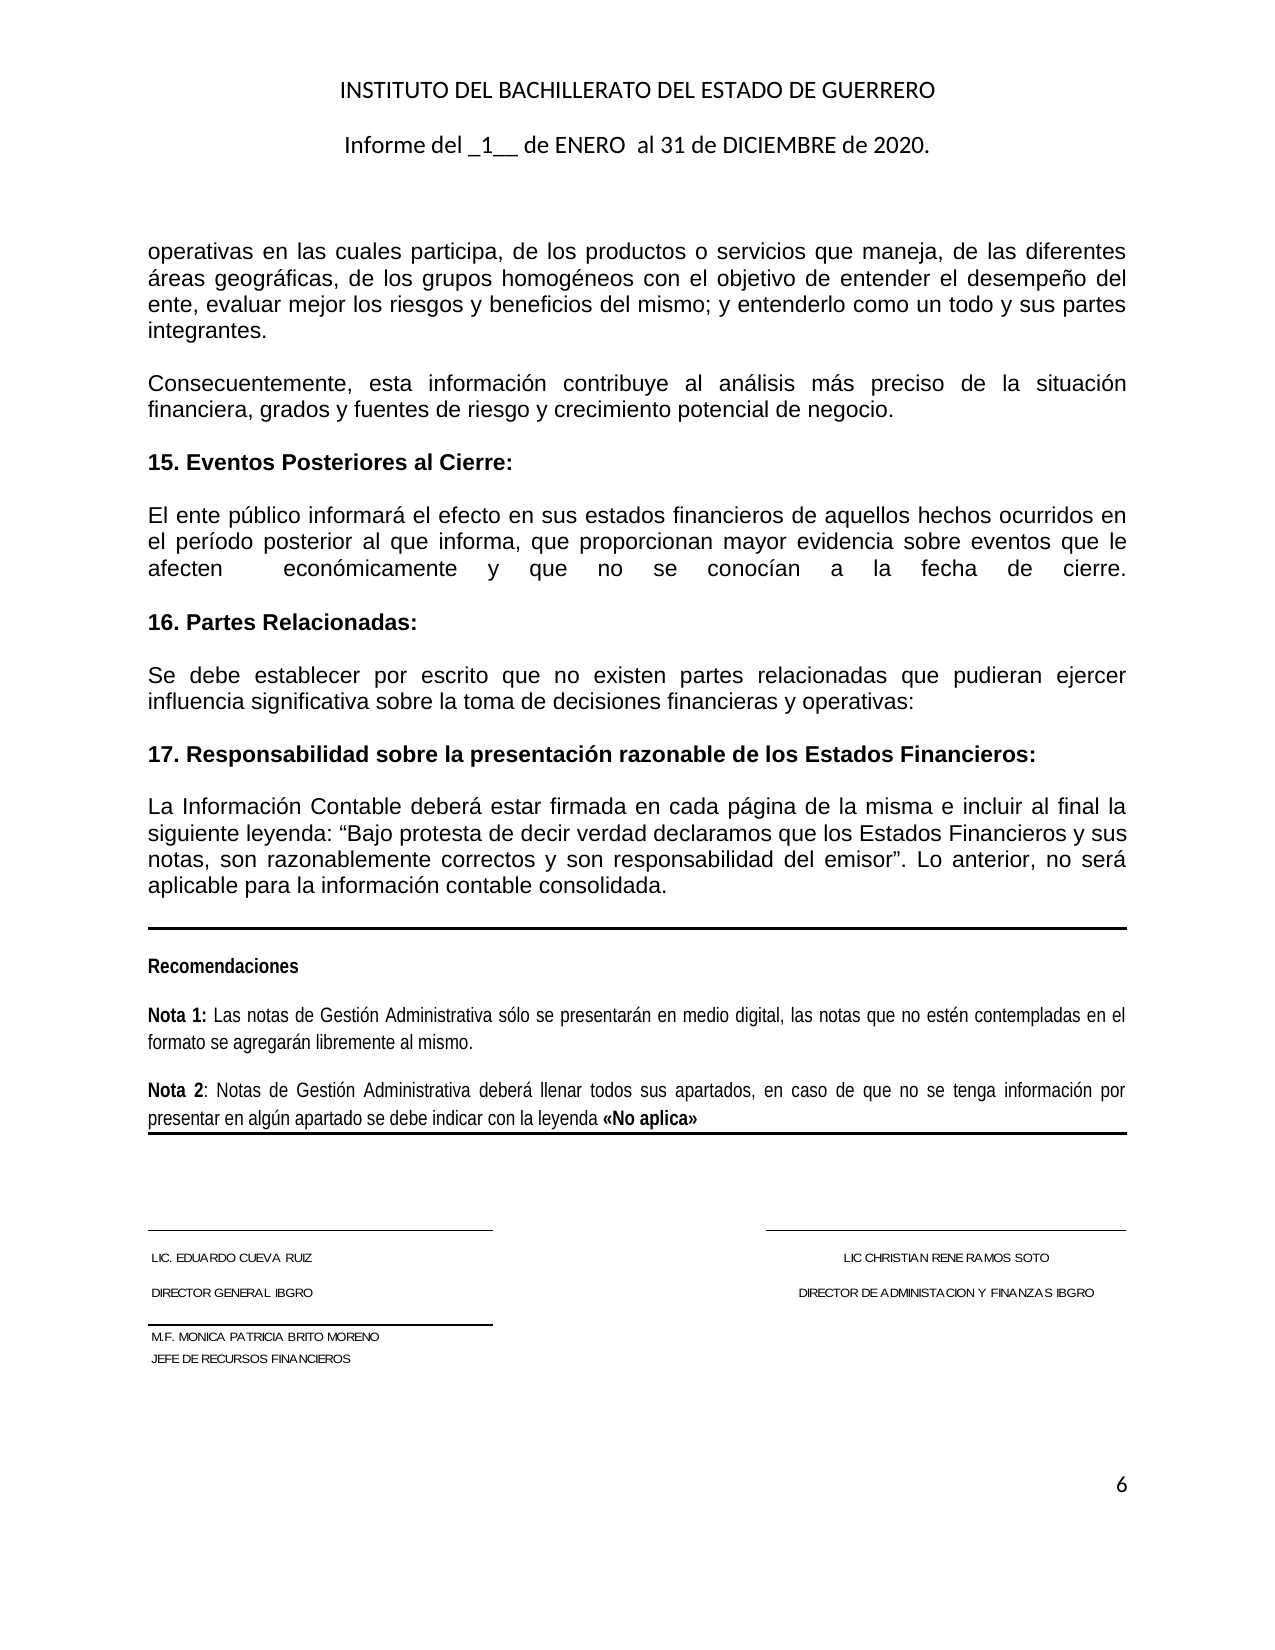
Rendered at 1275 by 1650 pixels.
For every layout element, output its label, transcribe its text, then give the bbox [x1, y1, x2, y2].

text Se debe establecer por escrito que no existen partes relacionadas que pudieran ejercer influencia significativa sobre la toma de decisiones financieras y operativas: [148, 662, 1127, 714]
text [148, 238, 1127, 344]
text 17. Responsabilidad sobre la presentación razonable de los Estados Financieros: [148, 741, 1127, 767]
text Recomendaciones [148, 954, 1127, 978]
text El ente público informará el efecto en sus estados financieros de aquellos hechos ocurridos en el período posterior al que informa, que proporcionan mayor evidencia sobre eventos que le afecten económicamente y que no se conocían a la fecha de cierre. [148, 502, 1127, 609]
text 15. Eventos Posteriores al Cierre: [148, 449, 1127, 475]
text La Información Contable deberá estar firmada en cada página de la misma e incluir al final la siguiente leyenda: “Bajo protesta de decir verdad declaramos que los Estados Financieros y sus notas, son razonablemente correctos y son responsabilidad del emisor”. Lo anterior, no será aplicable para la información contable consolidada. [148, 793, 1127, 899]
text 16. Partes Relacionadas: [148, 609, 1127, 635]
text Nota 1: Las notas de Gestión Administrativa sólo se presentarán en medio digital, las notas que no estén contempladas en el formato se agregarán libremente al mismo. [148, 1003, 1127, 1054]
text Nota 2: Notas de Gestión Administrativa deberá llenar todos sus apartados, en caso de que no se tenga información por presentar en algún apartado se debe indicar con la leyenda «No aplica» [148, 1078, 1127, 1132]
text Consecuentemente, esta información contribuye al análisis más preciso de la situación financiera, grados y fuentes de riesgo y crecimiento potencial de negocio. [148, 370, 1127, 423]
